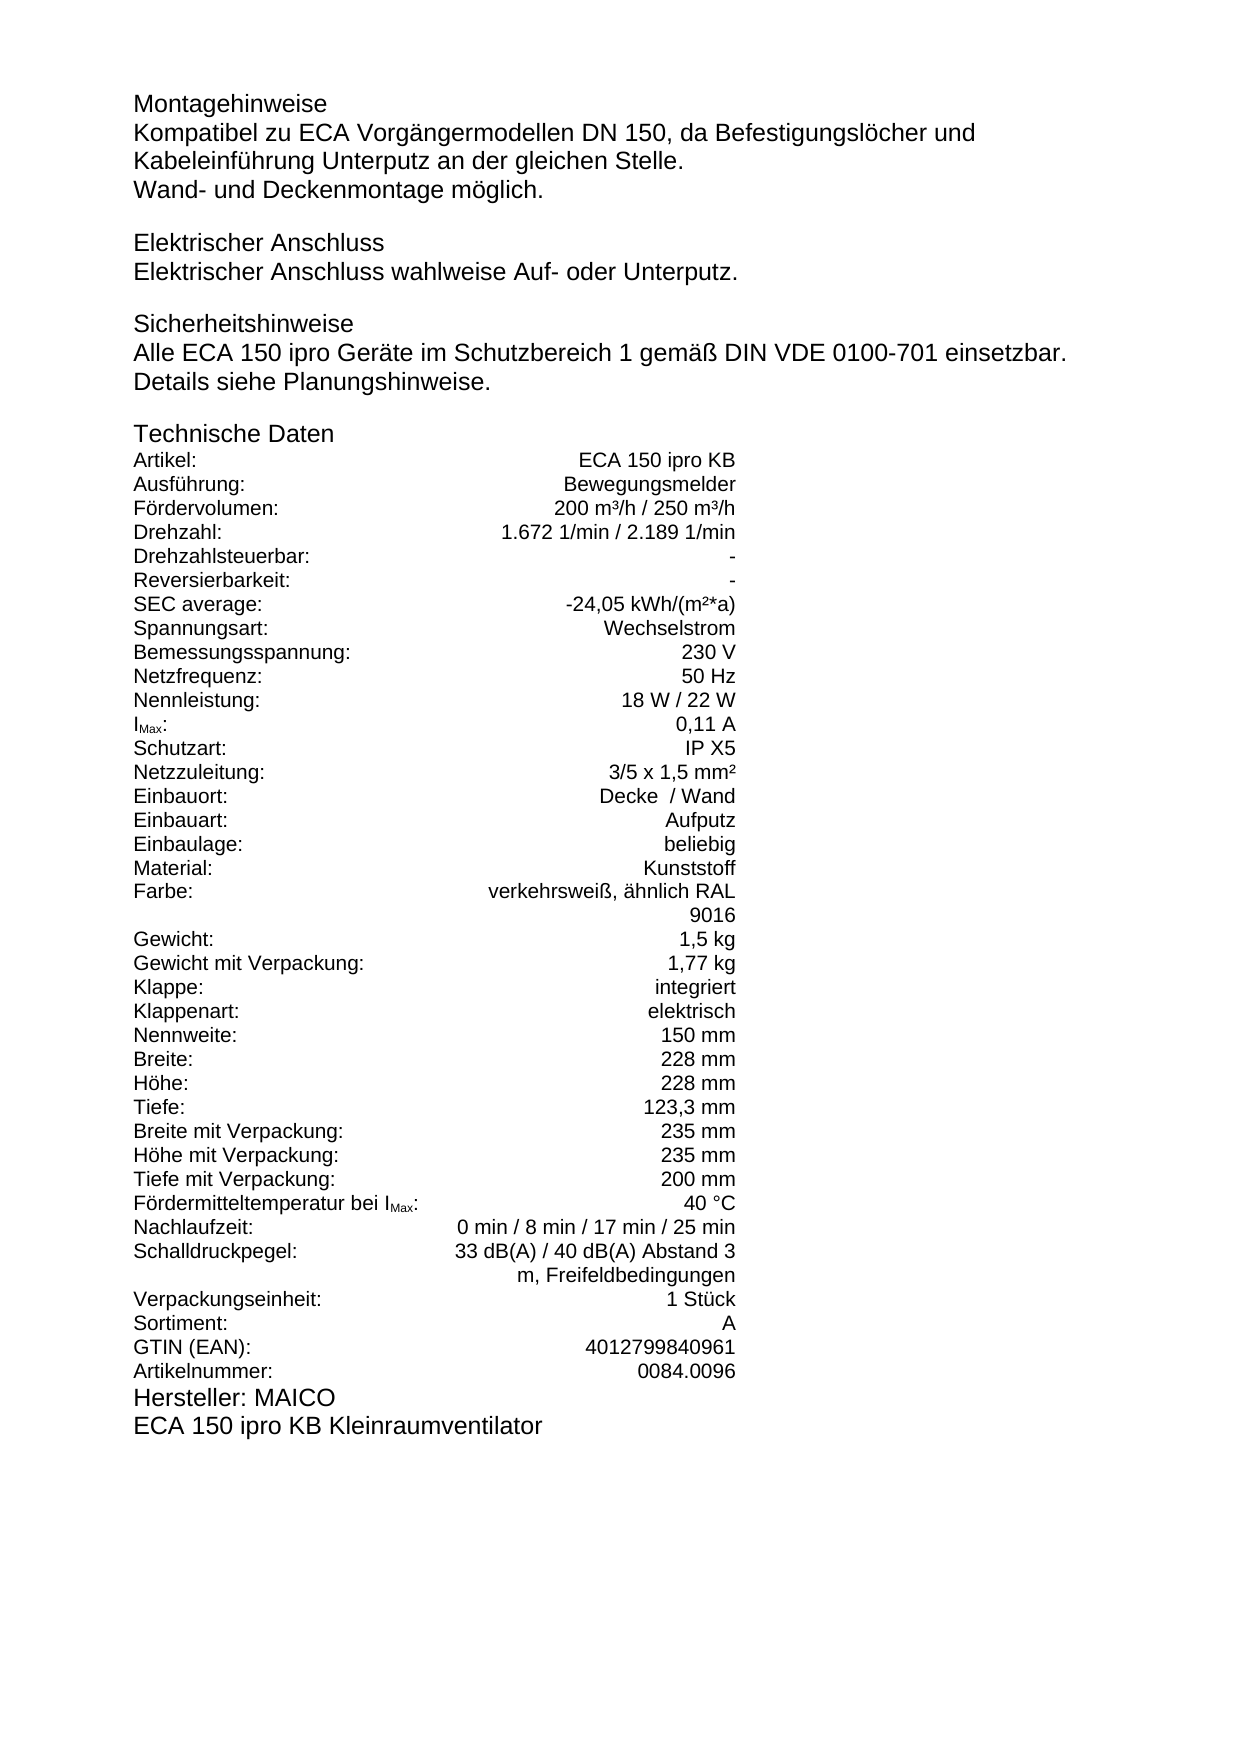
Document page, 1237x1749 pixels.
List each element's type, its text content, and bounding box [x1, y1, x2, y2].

table_cell Spannungsart: [122, 616, 434, 640]
text Hersteller: MAICO [133, 1382, 1148, 1411]
table_cell Nachlaufzeit: [122, 1215, 434, 1239]
table_cell 4012799840961 [434, 1335, 747, 1358]
table_cell 230 V [434, 640, 747, 664]
table_cell Höhe: [122, 1071, 434, 1095]
table_cell Wechselstrom [434, 616, 747, 640]
table_cell Bemessungsspannung: [122, 640, 434, 664]
table_cell - [434, 544, 747, 568]
table_cell 228 mm [434, 1047, 747, 1071]
text Technische Daten [133, 419, 1148, 448]
table_cell 200 mm [434, 1167, 747, 1191]
table_cell 40 °C [434, 1191, 747, 1215]
table_cell SEC average: [122, 592, 434, 616]
table_cell A [434, 1311, 747, 1334]
table_cell Tiefe mit Verpackung: [122, 1167, 434, 1191]
text Elektrischer Anschluss wahlweise Auf- oder Unterputz. [133, 256, 1148, 285]
text Kompatibel zu ECA Vorgängermodellen DN 150, da Befestigungslöcher und Kabeleinführung Unterputz an der gleichen Stelle. [133, 117, 1148, 175]
table_cell Einbaulage: [122, 831, 434, 855]
table_cell 1.672 1/min / 2.189 1/min [434, 520, 747, 544]
table_cell GTIN (EAN): [122, 1335, 434, 1358]
table_cell Reversierbarkeit: [122, 568, 434, 592]
table_cell Einbauart: [122, 808, 434, 831]
table_cell elektrisch [434, 999, 747, 1023]
table_cell Schutzart: [122, 736, 434, 759]
text ECA 150 ipro KB Kleinraumventilator [133, 1411, 1148, 1440]
table_cell Artikelnummer: [122, 1359, 434, 1382]
table_cell Drehzahlsteuerbar: [122, 544, 434, 568]
text Sicherheitshinweise [133, 309, 1148, 338]
table_cell 200 m³/h / 250 m³/h [434, 496, 747, 520]
text Elektrischer Anschluss [133, 228, 1148, 256]
table_cell 0084.0096 [434, 1359, 747, 1382]
table_cell Netzzuleitung: [122, 760, 434, 783]
table_cell Höhe mit Verpackung: [122, 1143, 434, 1167]
table_cell Sortiment: [122, 1311, 434, 1334]
table_cell 0 min / 8 min / 17 min / 25 min [434, 1215, 747, 1239]
table_cell Breite: [122, 1047, 434, 1071]
table_cell 50 Hz [434, 664, 747, 688]
table_cell 1,77 kg [434, 951, 747, 975]
table_cell Farbe: [122, 879, 434, 927]
table_cell 1,5 kg [434, 927, 747, 951]
table_cell Netzfrequenz: [122, 664, 434, 688]
table_cell IMax: [122, 712, 434, 736]
text Alle ECA 150 ipro Geräte im Schutzbereich 1 gemäß DIN VDE 0100-701 einsetzbar. [133, 338, 1148, 367]
table_cell Fördermitteltemperatur bei IMax: [122, 1191, 434, 1215]
table_cell - [434, 568, 747, 592]
table_cell Klappe: [122, 975, 434, 999]
table_cell 235 mm [434, 1143, 747, 1167]
table_cell Breite mit Verpackung: [122, 1119, 434, 1143]
table_cell 33 dB(A) / 40 dB(A) Abstand 3 m, Freifeldbedingungen [434, 1239, 747, 1287]
table_cell Bewegungsmelder [434, 472, 747, 496]
table_cell Fördervolumen: [122, 496, 434, 520]
table_cell Nennleistung: [122, 688, 434, 712]
table_cell Gewicht: [122, 927, 434, 951]
table_cell Tiefe: [122, 1095, 434, 1119]
table_cell Gewicht mit Verpackung: [122, 951, 434, 975]
table_cell beliebig [434, 831, 747, 855]
table_cell 18 W / 22 W [434, 688, 747, 712]
table_cell Aufputz [434, 808, 747, 831]
table_cell Klappenart: [122, 999, 434, 1023]
table_cell 0,11 A [434, 712, 747, 736]
table_cell 228 mm [434, 1071, 747, 1095]
table_cell Schalldruckpegel: [122, 1239, 434, 1287]
table_cell Decke / Wand [434, 784, 747, 807]
table_cell Verpackungseinheit: [122, 1287, 434, 1311]
table_cell 123,3 mm [434, 1095, 747, 1119]
table_cell 235 mm [434, 1119, 747, 1143]
table_cell 1 Stück [434, 1287, 747, 1311]
table_cell -24,05 kWh/(m²*a) [434, 592, 747, 616]
text Details siehe Planungshinweise. [133, 367, 1148, 395]
table_header Artikel: [122, 448, 434, 472]
table_cell Nennweite: [122, 1023, 434, 1047]
text Montagehinweise [133, 89, 1148, 117]
table_header ECA 150 ipro KB [434, 448, 747, 472]
table_cell Einbauort: [122, 784, 434, 807]
table_cell 150 mm [434, 1023, 747, 1047]
table_cell Ausführung: [122, 472, 434, 496]
table_cell IP X5 [434, 736, 747, 759]
table_cell Kunststoff [434, 855, 747, 879]
table_cell Drehzahl: [122, 520, 434, 544]
table_cell verkehrsweiß, ähnlich RAL 9016 [434, 879, 747, 927]
table_cell integriert [434, 975, 747, 999]
text Wand- und Deckenmontage möglich. [133, 175, 1148, 204]
table_cell Material: [122, 855, 434, 879]
table_cell 3/5 x 1,5 mm² [434, 760, 747, 783]
